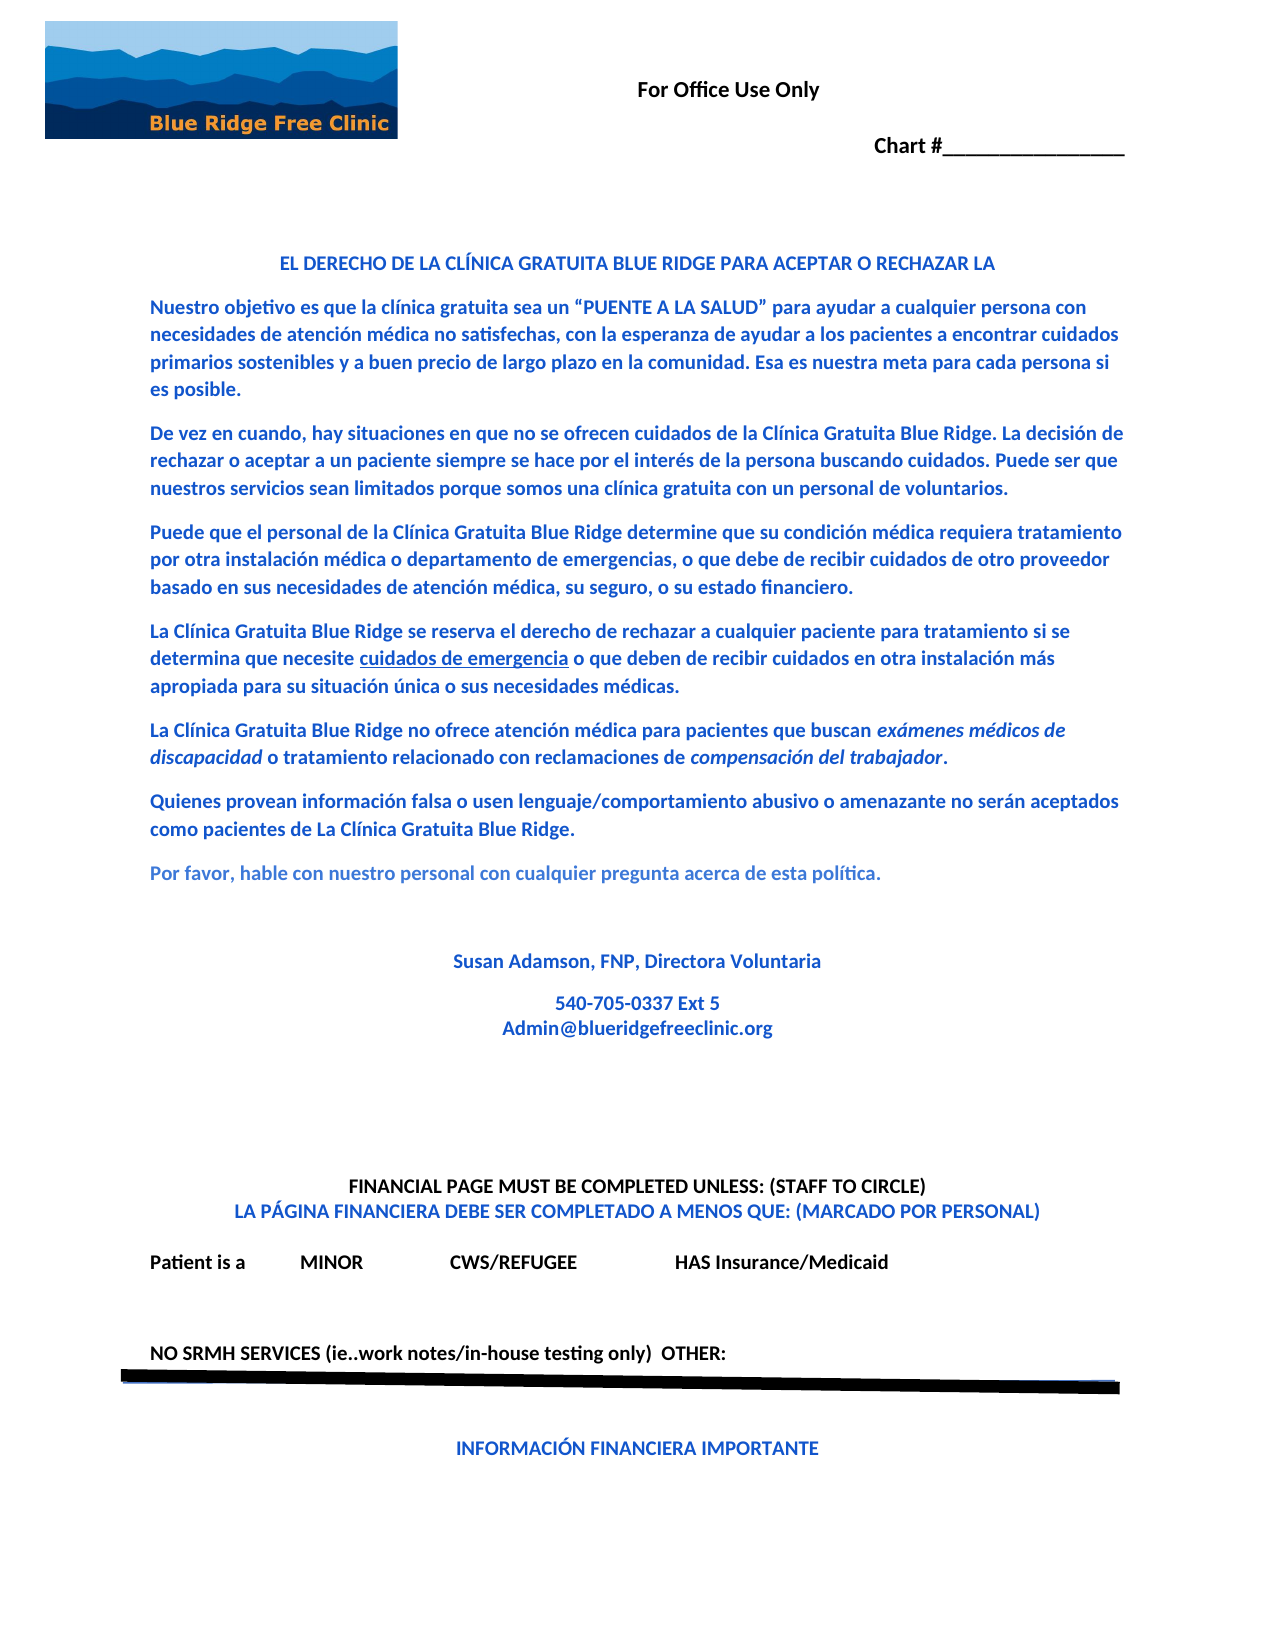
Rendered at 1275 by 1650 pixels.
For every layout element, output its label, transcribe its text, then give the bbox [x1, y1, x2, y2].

text De vez en cuando, hay situaciones en que no se ofrecen cuidados de la Clínica Gratuita Blue Ridge. La decisión de rechazar o aceptar a un paciente siempre se hace por el interés de la persona buscando cuidados. Puede ser que nuestros servicios sean limitados porque somos una clínica gratuita con un personal de voluntarios. [150, 420, 1125, 501]
text NO SRMH SERVICES (ie..work notes/in-house testing only) OTHER: [150, 1340, 1125, 1365]
text LA PÁGINA FINANCIERA DEBE SER COMPLETADO A MENOS QUE: (MARCADO POR PERSONAL) [150, 1198, 1125, 1224]
text EL DERECHO DE LA CLÍNICA GRATUITA BLUE RIDGE PARA ACEPTAR O RECHAZAR LA [150, 250, 1125, 275]
text Admin@blueridgefreeclinic.org [150, 1015, 1125, 1041]
text FINANCIAL PAGE MUST BE COMPLETED UNLESS: (STAFF TO CIRCLE) [150, 1173, 1125, 1198]
text La Clínica Gratuita Blue Ridge se reserva el derecho de rechazar a cualquier paciente para tratamiento si se determina que necesite cuidados de emergencia o que deben de recibir cuidados en otra instalación más apropiada para su situación única o sus necesidades médicas. [150, 618, 1125, 698]
text Susan Adamson, FNP, Directora Voluntaria [150, 948, 1125, 973]
text 540-705-0337 Ext 5 [150, 990, 1125, 1015]
text Nuestro objetivo es que la clínica gratuita sea un “PUENTE A LA SALUD” para ayudar a cualquier persona con necesidades de atención médica no satisfechas, con la esperanza de ayudar a los pacientes a encontrar cuidados primarios sostenibles y a buen precio de largo plazo en la comunidad. Esa es nuestra meta para cada persona si es posible. [150, 294, 1125, 402]
text Por favor, hable con nuestro personal con cualquier pregunta acerca de esta política. [150, 860, 1125, 885]
picture [45, 21, 398, 139]
text Puede que el personal de la Clínica Gratuita Blue Ridge determine que su condición médica requiera tratamiento por otra instalación médica o departamento de emergencias, o que debe de recibir cuidados de otro proveedor basado en sus necesidades de atención médica, su seguro, o su estado financiero. [150, 519, 1125, 599]
text Patient is a MINOR CWS/REFUGEE HAS Insurance/Medicaid [150, 1249, 1125, 1275]
text INFORMACIÓN FINANCIERA IMPORTANTE [150, 1435, 1125, 1460]
text La Clínica Gratuita Blue Ridge no ofrece atención médica para pacientes que buscan exámenes médicos de discapacidad o tratamiento relacionado con reclamaciones de compensación del trabajador. [150, 717, 1125, 770]
text Quienes provean información falsa o usen lenguaje/comportamiento abusivo o amenazante no serán aceptados como pacientes de La Clínica Gratuita Blue Ridge. [150, 788, 1125, 841]
